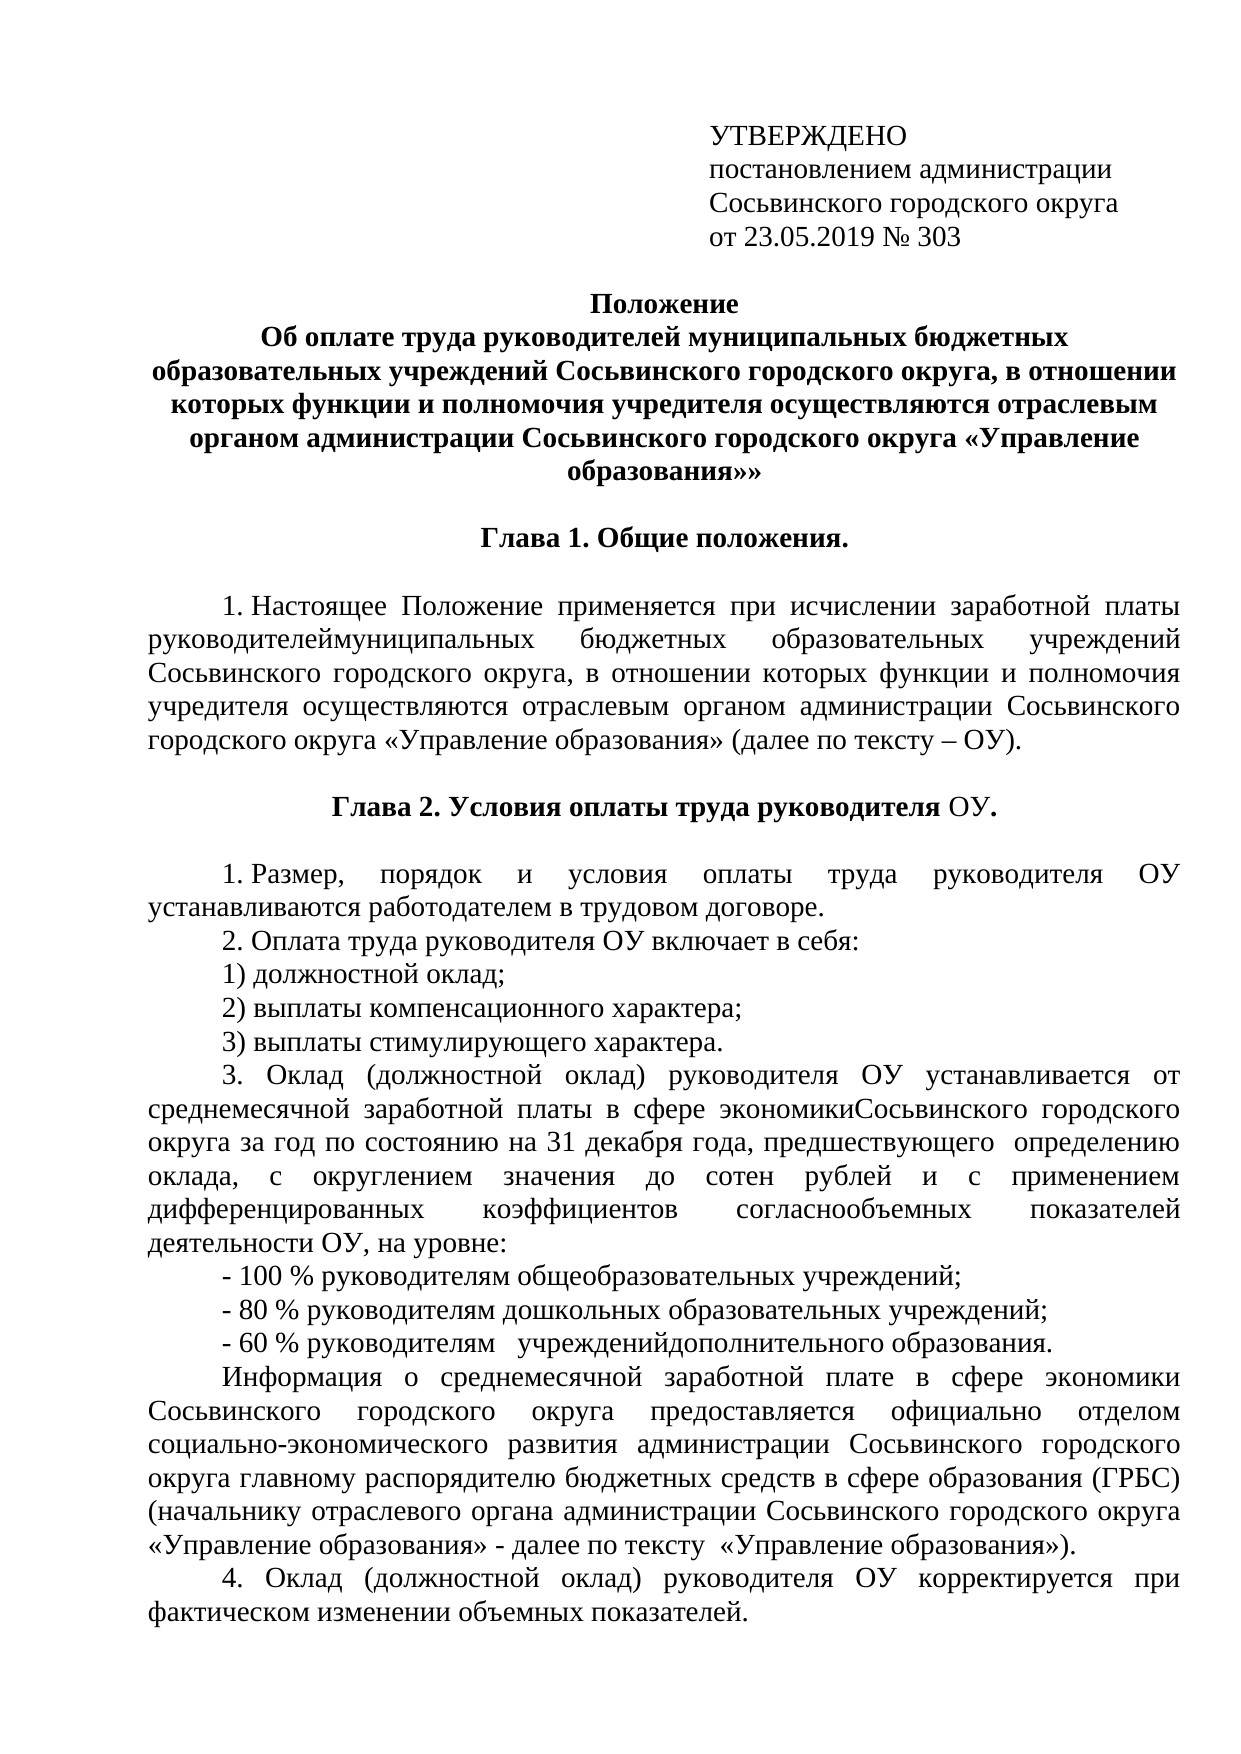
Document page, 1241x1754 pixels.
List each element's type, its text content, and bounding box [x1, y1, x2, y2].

text постановлением администрации Сосьвинского городского округа [709, 152, 1181, 219]
text Об оплате труда руководителей муниципальных бюджетных образовательных учреждений Сосьвинского городского округа, в отношении которых функции и полномочия учредителя осуществляются отраслевым органом администрации Сосьвинского городского округа «Управление образования»» [148, 319, 1181, 487]
text 2. Оплата труда руководителя ОУ включает в себя: [148, 923, 1181, 957]
text Информация о среднемесячной заработной плате в сфере экономики Сосьвинского городского округа предоставляется официально отделом социально-экономического развития администрации Сосьвинского городского округа главному распорядителю бюджетных средств в сфере образования (ГРБС) (начальнику отраслевого органа администрации Сосьвинского городского округа «Управление образования» - далее по тексту «Управление образования»). [148, 1359, 1181, 1560]
text 4. Оклад (должностной оклад) руководителя ОУ корректируется при фактическом изменении объемных показателей. [148, 1560, 1181, 1627]
text 2) выплаты компенсационного характера; [148, 990, 1181, 1024]
text - 100 % руководителям общеобразовательных учреждений; [148, 1258, 1181, 1292]
text - 80 % руководителям дошкольных образовательных учреждений; [148, 1292, 1181, 1326]
text Глава 1. Общие положения. [148, 521, 1181, 554]
text - 60 % руководителям учрежденийдополнительного образования. [148, 1326, 1181, 1359]
text 1) должностной оклад; [148, 957, 1181, 990]
text Положение [148, 286, 1181, 319]
text УТВЕРЖДЕНО [148, 118, 1181, 152]
text от 23.05.2019 № 303 [709, 219, 1181, 252]
text 1. Настоящее Положение применяется при исчислении заработной платы руководителеймуниципальных бюджетных образовательных учреждений Сосьвинского городского округа, в отношении которых функции и полномочия учредителя осуществляются отраслевым органом администрации Сосьвинского городского округа «Управление образования» (далее по тексту – ОУ). [148, 588, 1181, 755]
text 3. Оклад (должностной оклад) руководителя ОУ устанавливается от среднемесячной заработной платы в сфере экономикиСосьвинского городского округа за год по состоянию на 31 декабря года, предшествующего определению оклада, с округлением значения до сотен рублей и с применением дифференцированных коэффициентов согласнообъемных показателей деятельности ОУ, на уровне: [148, 1057, 1181, 1258]
text 1. Размер, порядок и условия оплаты труда руководителя ОУ устанавливаются работодателем в трудовом договоре. [148, 856, 1181, 923]
text Глава 2. Условия оплаты труда руководителя ОУ. [148, 789, 1181, 822]
text 3) выплаты стимулирующего характера. [148, 1024, 1181, 1057]
